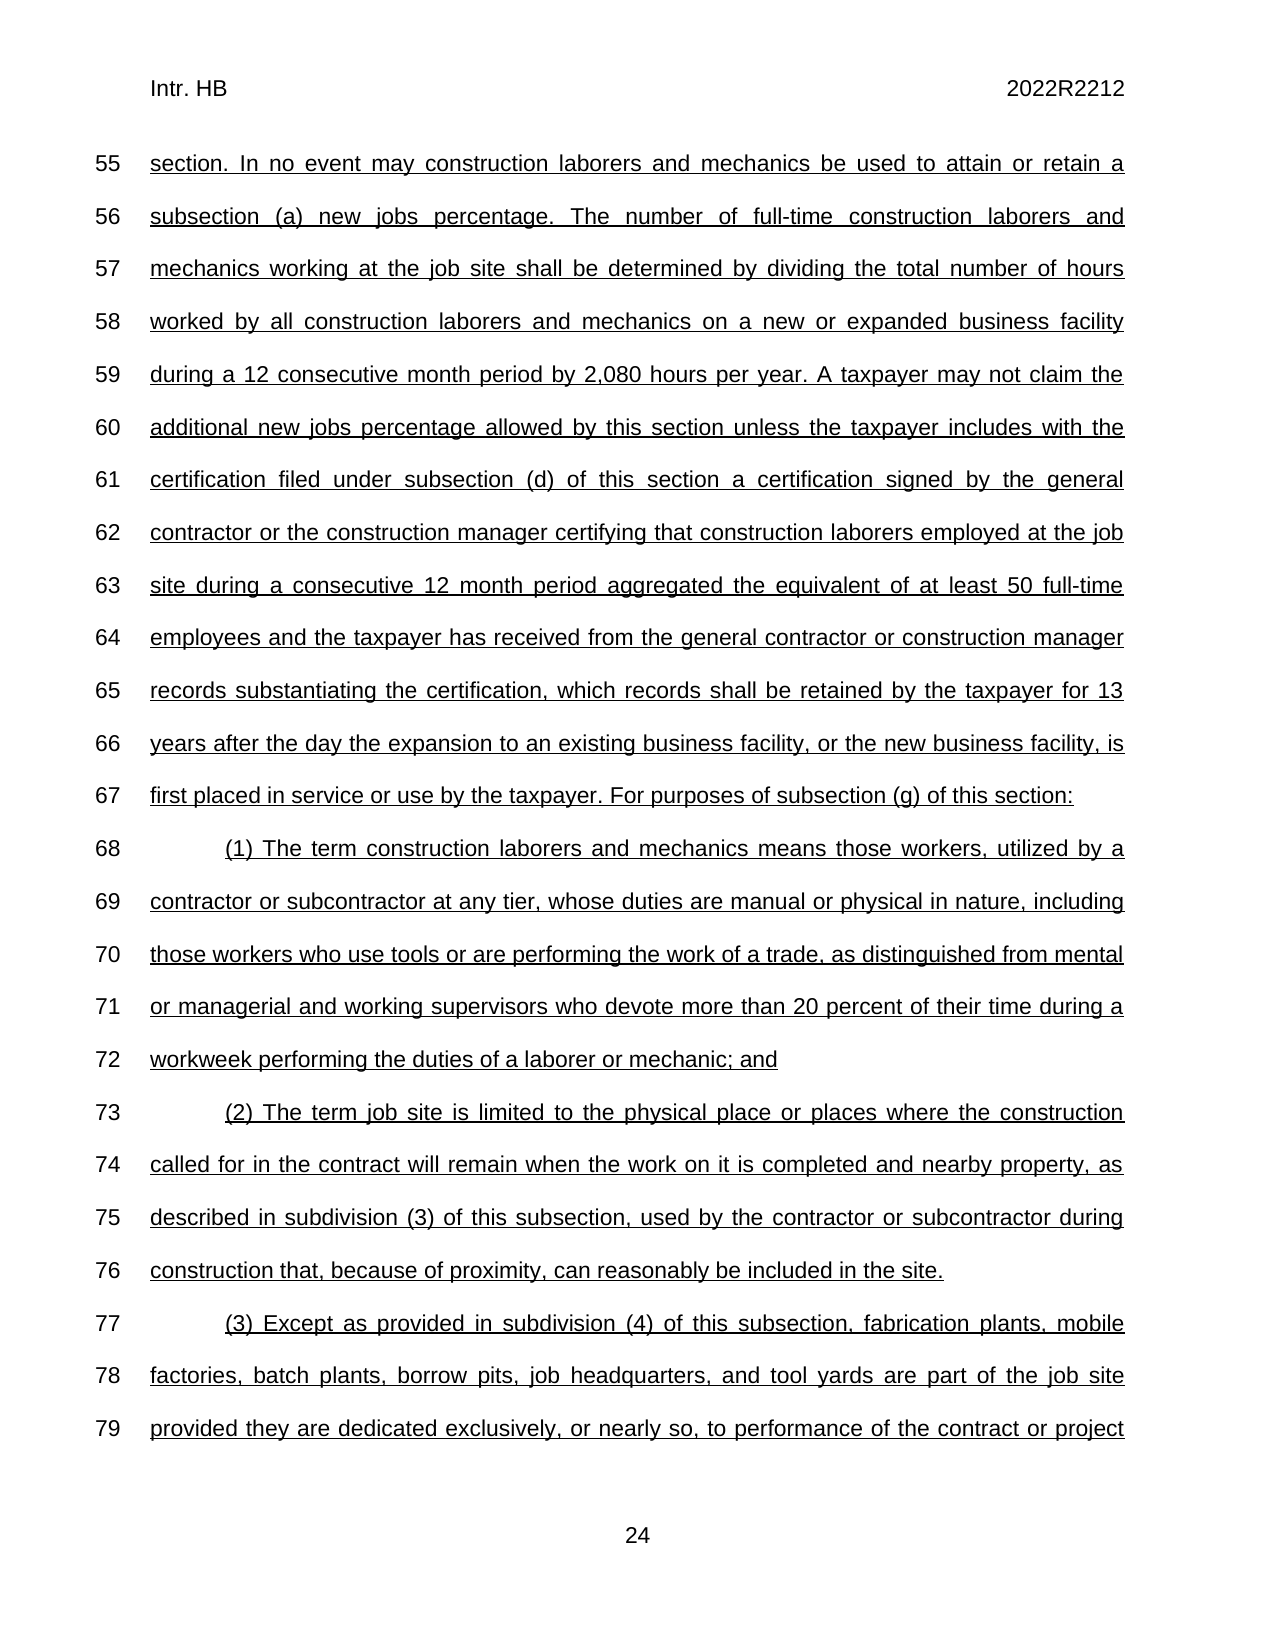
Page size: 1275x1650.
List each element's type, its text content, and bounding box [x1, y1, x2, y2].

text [150, 1386, 1125, 1438]
text (2) The term job site is limited to the physical place or places where the construction called for in the contract will remain when the work on it is completed and nearby property, as described in subdivision (3) of this subsection, used by the contractor or subcontractor during construction that, because of proximity, can reasonably be included in the site. [150, 1099, 1125, 1283]
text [150, 174, 1125, 225]
text (1) The term construction laborers and mechanics means those workers, utilized by a contractor or subcontractor at any tier, whose duties are manual or physical in nature, including those workers who use tools or are performing the work of a trade, as distinguished from mental or managerial and working supervisors who devote more than 20 percent of their time during a workweek performing the duties of a laborer or mechanic; and [150, 912, 1125, 1072]
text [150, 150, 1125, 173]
text (1) The term construction laborers and mechanics means those workers, utilized by a contractor or subcontractor at any tier, whose duties are manual or physical in nature, including those workers who use tools or are performing the work of a trade, as distinguished from mental or managerial and working supervisors who devote more than 20 percent of their time during a workweek performing the duties of a laborer or mechanic; and [150, 835, 1125, 911]
